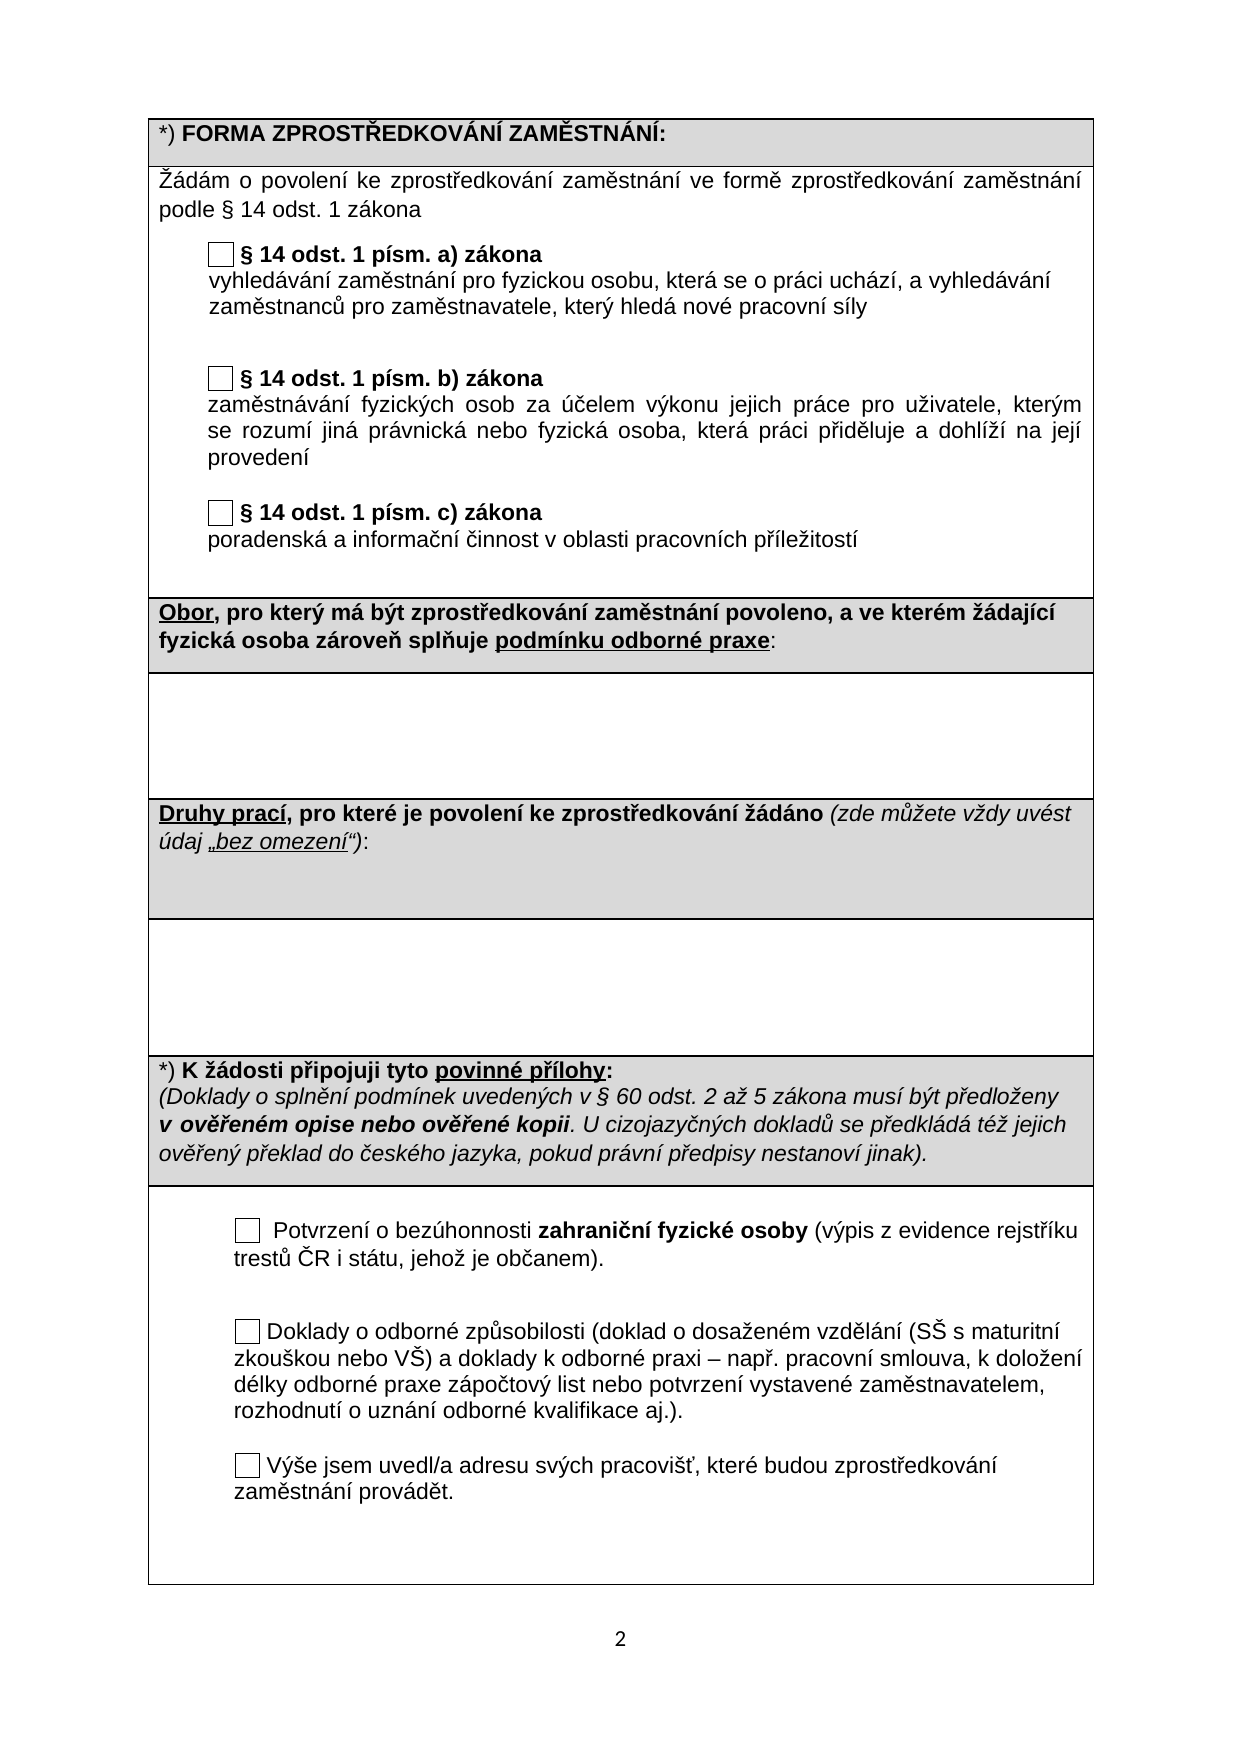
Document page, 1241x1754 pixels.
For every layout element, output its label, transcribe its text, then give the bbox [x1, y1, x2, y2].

table_cell Druhy prací, pro které je povolení ke zprostředkování žádáno (zde můžete vždy uvést údaj „bez omezení“): [149, 800, 1093, 918]
table_cell [149, 674, 1093, 798]
table_cell [149, 920, 1093, 1055]
table_cell Potvrzení o bezúhonnosti zahraniční fyzické osoby (výpis z evidence rejstříku trestů ČR i státu, jehož je občanem). Doklady o odborné způsobilosti (doklad o dosaženém vzdělání (SŠ s maturitní zkouškou nebo VŠ) a doklady k odborné praxi – např. pracovní smlouva, k doložení délky odborné praxe zápočtový list nebo potvrzení vystavené zaměstnavatelem, rozhodnutí o uznání odborné kvalifikace aj.). Výše jsem uvedl/a adresu svých pracovišť, které budou zprostředkování zaměstnání provádět. [149, 1187, 1093, 1583]
table_cell *) K žádosti připojuji tyto povinné přílohy: (Doklady o splnění podmínek uvedených v § 60 odst. 2 až 5 zákona musí být předloženy v ověřeném opise nebo ověřené kopii. U cizojazyčných dokladů se předkládá též jejich ověřený překlad do českého jazyka, pokud právní předpisy nestanoví jinak). [149, 1057, 1093, 1185]
table_cell Žádám o povolení ke zprostředkování zaměstnání ve formě zprostředkování zaměstnání podle § 14 odst. 1 zákona § 14 odst. 1 písm. a) zákona vyhledávání zaměstnání pro fyzickou osobu, která se o práci uchází, a vyhledávání zaměstnanců pro zaměstnavatele, který hledá nové pracovní síly § 14 odst. 1 písm. b) zákona zaměstnávání fyzických osob za účelem výkonu jejich práce pro uživatele, kterým se rozumí jiná právnická nebo fyzická osoba, která práci přiděluje a dohlíží na její provedení § 14 odst. 1 písm. c) zákona poradenská a informační činnost v oblasti pracovních příležitostí [149, 167, 1093, 597]
table_cell *) FORMA ZPROSTŘEDKOVÁNÍ ZAMĚSTNÁNÍ: [149, 120, 1093, 166]
table_cell Obor, pro který má být zprostředkování zaměstnání povoleno, a ve kterém žádající fyzická osoba zároveň splňuje podmínku odborné praxe: [149, 599, 1093, 672]
